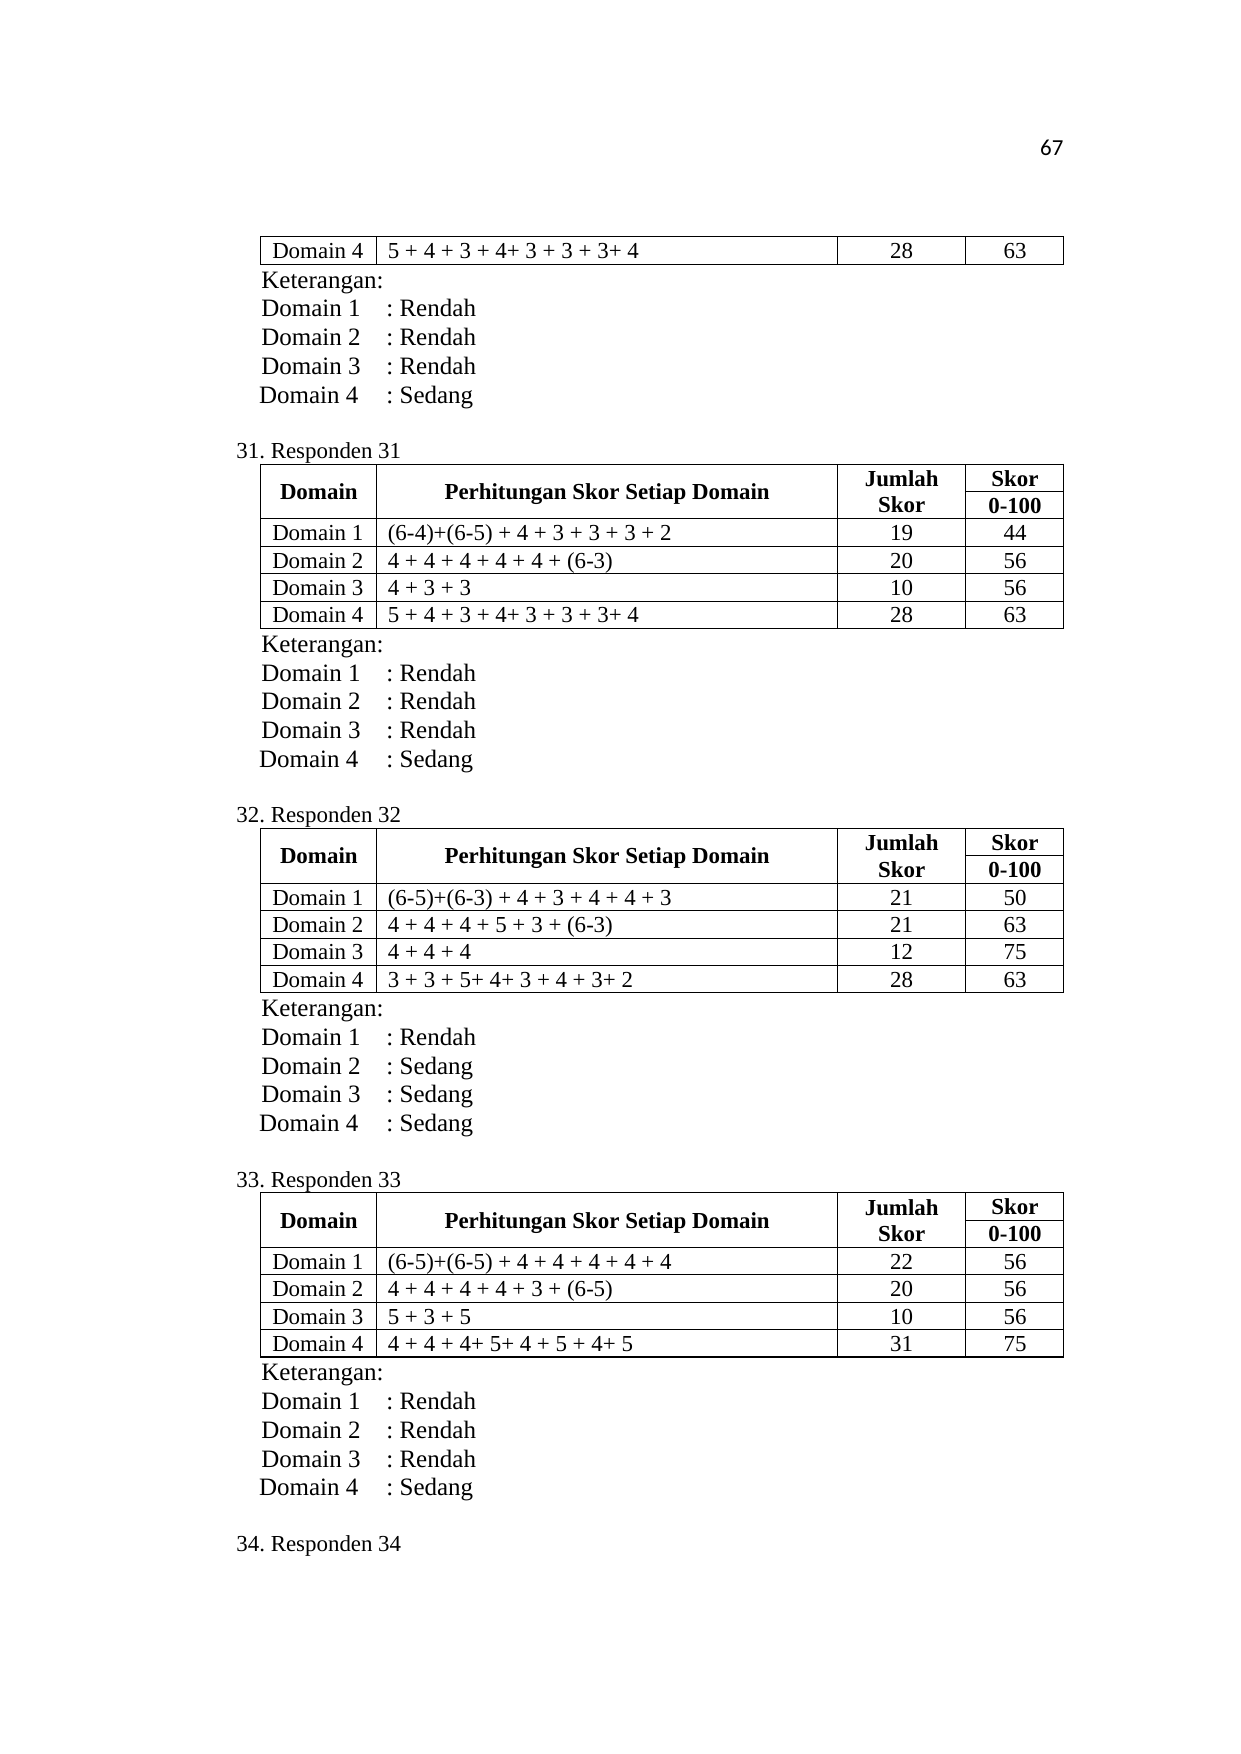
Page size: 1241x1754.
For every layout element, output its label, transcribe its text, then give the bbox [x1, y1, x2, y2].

table_cell 22 [838, 1248, 965, 1274]
table_cell Domain 4 [261, 237, 376, 264]
table_cell 4 + 4 + 4 + 4 + 4 + (6-3) [377, 547, 837, 573]
table_cell 5 + 4 + 3 + 4+ 3 + 3 + 3+ 4 [377, 237, 837, 264]
table_header Domain [261, 1193, 376, 1247]
table_cell 5 + 3 + 5 [377, 1303, 837, 1329]
table_cell 21 [838, 911, 965, 937]
list Responden 34 [236, 1530, 1063, 1556]
table_cell 4 + 3 + 3 [377, 574, 837, 601]
table_cell 44 [966, 519, 1063, 546]
table_cell 63 [966, 237, 1063, 264]
table_header Jumlah Skor [838, 465, 965, 518]
table_cell (6-5)+(6-5) + 4 + 4 + 4 + 4 + 4 [377, 1248, 837, 1274]
table_header Perhitungan Skor Setiap Domain [377, 1193, 837, 1247]
table_cell 5 + 4 + 3 + 4+ 3 + 3 + 3+ 4 [377, 602, 837, 628]
table_header Skor [966, 1193, 1063, 1219]
table_cell Domain 3 [261, 574, 376, 601]
table_cell Domain 1 [261, 1248, 376, 1274]
table_header Jumlah Skor [838, 1193, 965, 1247]
table_cell 28 [838, 966, 965, 992]
table_cell Domain 2 [261, 1275, 376, 1302]
list Domain 4 : Sedang [236, 380, 1063, 408]
text Domain 1 : Rendah [236, 1386, 1063, 1415]
table_cell 19 [838, 519, 965, 546]
list Responden 31 [236, 437, 1063, 463]
table_cell 21 [838, 884, 965, 910]
table_cell 20 [838, 547, 965, 573]
table_header Skor [966, 465, 1063, 491]
table_cell 50 [966, 884, 1063, 910]
table_cell 0-100 [966, 856, 1063, 883]
table_header Perhitungan Skor Setiap Domain [377, 465, 837, 518]
text Domain 3 : Sedang [236, 1079, 1063, 1108]
table_cell 75 [966, 939, 1063, 965]
table_header Skor [966, 829, 1063, 855]
table_cell 3 + 3 + 5+ 4+ 3 + 4 + 3+ 2 [377, 966, 837, 992]
text Keterangan: [236, 1357, 1063, 1386]
list Domain 4 : Sedang [236, 1472, 1063, 1501]
table_cell Domain 3 [261, 1303, 376, 1329]
table_cell Domain 4 [261, 966, 376, 992]
table_header Jumlah Skor [838, 829, 965, 883]
table_cell 63 [966, 911, 1063, 937]
table_header Domain [261, 829, 376, 883]
table_cell 10 [838, 1303, 965, 1329]
table_cell Domain 2 [261, 911, 376, 937]
list Responden 33 [236, 1166, 1063, 1192]
text Keterangan: [236, 265, 1063, 293]
table_cell 56 [966, 547, 1063, 573]
table_cell 31 [838, 1330, 965, 1356]
table_cell Domain 1 [261, 884, 376, 910]
table_cell 4 + 4 + 4 + 5 + 3 + (6-3) [377, 911, 837, 937]
table_cell Domain 1 [261, 519, 376, 546]
table_cell 56 [966, 1303, 1063, 1329]
table_cell Domain 4 [261, 1330, 376, 1356]
table_cell 56 [966, 1248, 1063, 1274]
text Keterangan: [236, 993, 1063, 1022]
table_cell Domain 3 [261, 939, 376, 965]
text Domain 1 : Rendah [236, 658, 1063, 686]
table_cell 4 + 4 + 4+ 5+ 4 + 5 + 4+ 5 [377, 1330, 837, 1356]
text Domain 2 : Rendah [236, 322, 1063, 351]
text Domain 2 : Sedang [236, 1051, 1063, 1079]
text Domain 3 : Rendah [236, 1444, 1063, 1472]
text Domain 2 : Rendah [236, 686, 1063, 715]
list Domain 4 : Sedang [236, 744, 1063, 773]
list Responden 32 [236, 801, 1063, 828]
table_cell 28 [838, 602, 965, 628]
table_cell 63 [966, 966, 1063, 992]
text Keterangan: [236, 629, 1063, 658]
text Domain 3 : Rendah [236, 715, 1063, 744]
table_header Domain [261, 465, 376, 518]
table_cell 10 [838, 574, 965, 601]
table_cell 56 [966, 574, 1063, 601]
table_cell 4 + 4 + 4 + 4 + 3 + (6-5) [377, 1275, 837, 1302]
text Domain 2 : Rendah [236, 1415, 1063, 1444]
table_cell Domain 2 [261, 547, 376, 573]
table_cell 28 [838, 237, 965, 264]
table_cell 75 [966, 1330, 1063, 1356]
table_cell (6-5)+(6-3) + 4 + 3 + 4 + 4 + 3 [377, 884, 837, 910]
text Domain 1 : Rendah [236, 293, 1063, 322]
table_header Perhitungan Skor Setiap Domain [377, 829, 837, 883]
text Domain 1 : Rendah [236, 1022, 1063, 1051]
table_cell 0-100 [966, 492, 1063, 518]
table_cell 56 [966, 1275, 1063, 1302]
table_cell 20 [838, 1275, 965, 1302]
table_cell 12 [838, 939, 965, 965]
list Domain 4 : Sedang [236, 1108, 1063, 1137]
table_cell 0-100 [966, 1221, 1063, 1247]
table_cell 4 + 4 + 4 [377, 939, 837, 965]
text Domain 3 : Rendah [236, 351, 1063, 380]
table_cell (6-4)+(6-5) + 4 + 3 + 3 + 3 + 2 [377, 519, 837, 546]
table_cell Domain 4 [261, 602, 376, 628]
table_cell 63 [966, 602, 1063, 628]
